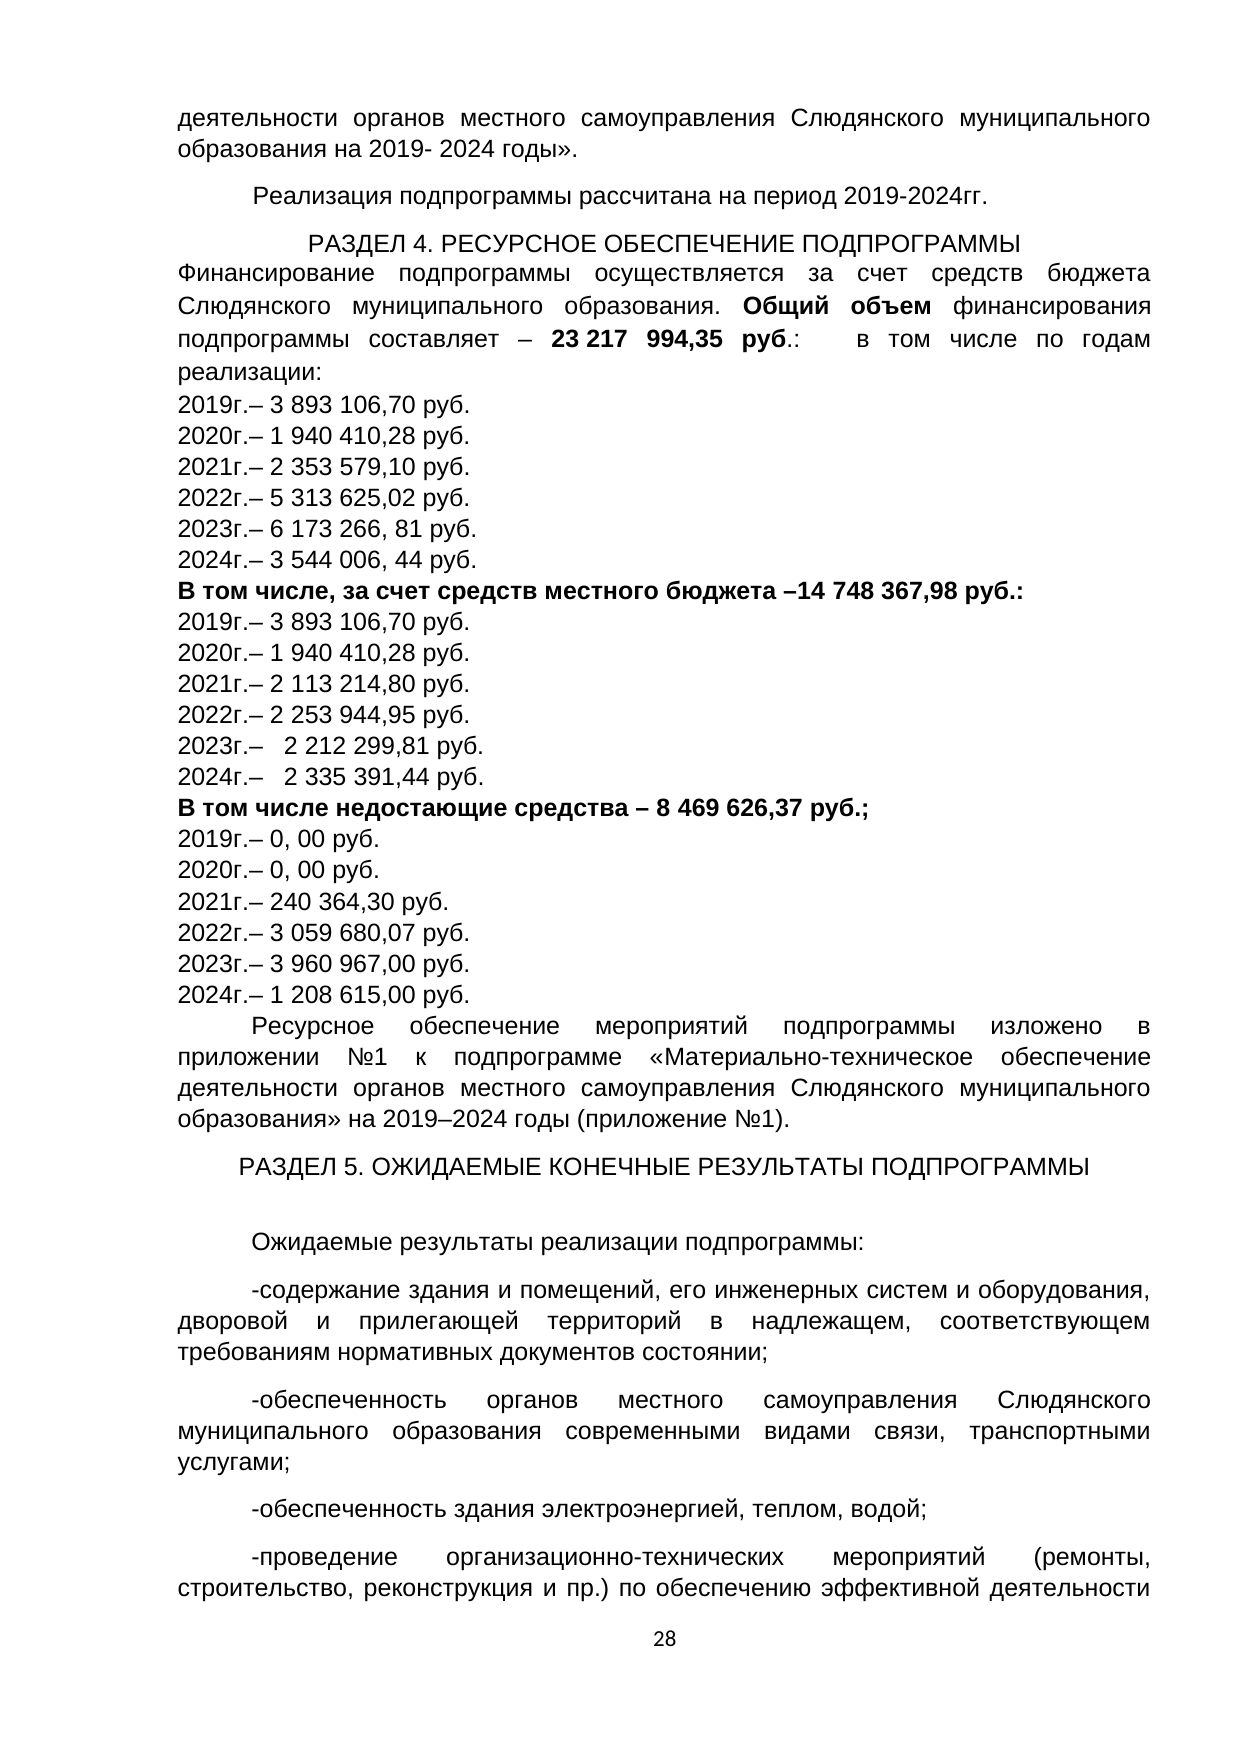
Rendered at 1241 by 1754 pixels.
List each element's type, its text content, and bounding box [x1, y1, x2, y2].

text 2019г.– 3 893 106,70 руб. [177, 390, 1152, 418]
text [177, 1542, 1152, 1602]
text 2023г.– 3 960 967,00 руб. [177, 948, 1152, 977]
text 2021г.– 2 353 579,10 руб. [177, 452, 1152, 481]
text -обеспеченность органов местного самоуправления Слюдянского муниципального образования современными видами связи, транспортными услугами; [177, 1384, 1152, 1475]
text -содержание здания и помещений, его инженерных систем и оборудования, дворовой и прилегающей территорий в надлежащем, соответствующем требованиям нормативных документов состоянии; [177, 1275, 1152, 1366]
text 2022г.– 3 059 680,07 руб. [177, 917, 1152, 946]
text 2021г.– 240 364,30 руб. [177, 886, 1152, 915]
text 2019г.– 0, 00 руб. [177, 824, 1152, 853]
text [177, 102, 1152, 162]
text 2024г.– 2 335 391,44 руб. [177, 762, 1152, 791]
text 2022г.– 5 313 625,02 руб. [177, 483, 1152, 512]
text Реализация подпрограммы рассчитана на период 2019-2024гг. [177, 181, 1152, 210]
text Финансирование подпрограммы осуществляется за счет средств бюджета Слюдянского муниципального образования. Общий объем финансирования подпрограммы составляет – 23 217 994,35 руб.: в том числе по годам реализации: [177, 258, 1152, 386]
text 2022г.– 2 253 944,95 руб. [177, 700, 1152, 729]
text Ресурсное обеспечение мероприятий подпрограммы изложено в приложении №1 к подпрограмме «Материально-техническое обеспечение деятельности органов местного самоуправления Слюдянского муниципального образования» на 2019–2024 годы (приложение №1). [177, 1011, 1152, 1132]
text 2023г.– 2 212 299,81 руб. [177, 731, 1152, 760]
text 2024г.– 1 208 615,00 руб. [177, 979, 1152, 1008]
subtitle РАЗДЕЛ 4. РЕСУРСНОЕ ОБЕСПЕЧЕНИЕ ПОДПРОГРАММЫ [177, 229, 1152, 258]
text 2021г.– 2 113 214,80 руб. [177, 669, 1152, 698]
text 2020г.– 1 940 410,28 руб. [177, 421, 1152, 449]
text 2023г.– 6 173 266, 81 руб. [177, 514, 1152, 543]
text Ожидаемые результаты реализации подпрограммы: [177, 1227, 1152, 1256]
text В том числе недостающие средства – 8 469 626,37 руб.; [177, 793, 1152, 822]
text 2020г.– 0, 00 руб. [177, 855, 1152, 884]
text 2019г.– 3 893 106,70 руб. [177, 607, 1152, 636]
text 2020г.– 1 940 410,28 руб. [177, 638, 1152, 667]
subtitle РАЗДЕЛ 5. ОЖИДАЕМЫЕ КОНЕЧНЫЕ РЕЗУЛЬТАТЫ ПОДПРОГРАММЫ [177, 1151, 1152, 1180]
text В том числе, за счет средств местного бюджета –14 748 367,98 руб.: [177, 576, 1152, 605]
text -обеспеченность здания электроэнергией, теплом, водой; [177, 1494, 1152, 1523]
text 2024г.– 3 544 006, 44 руб. [177, 545, 1152, 574]
